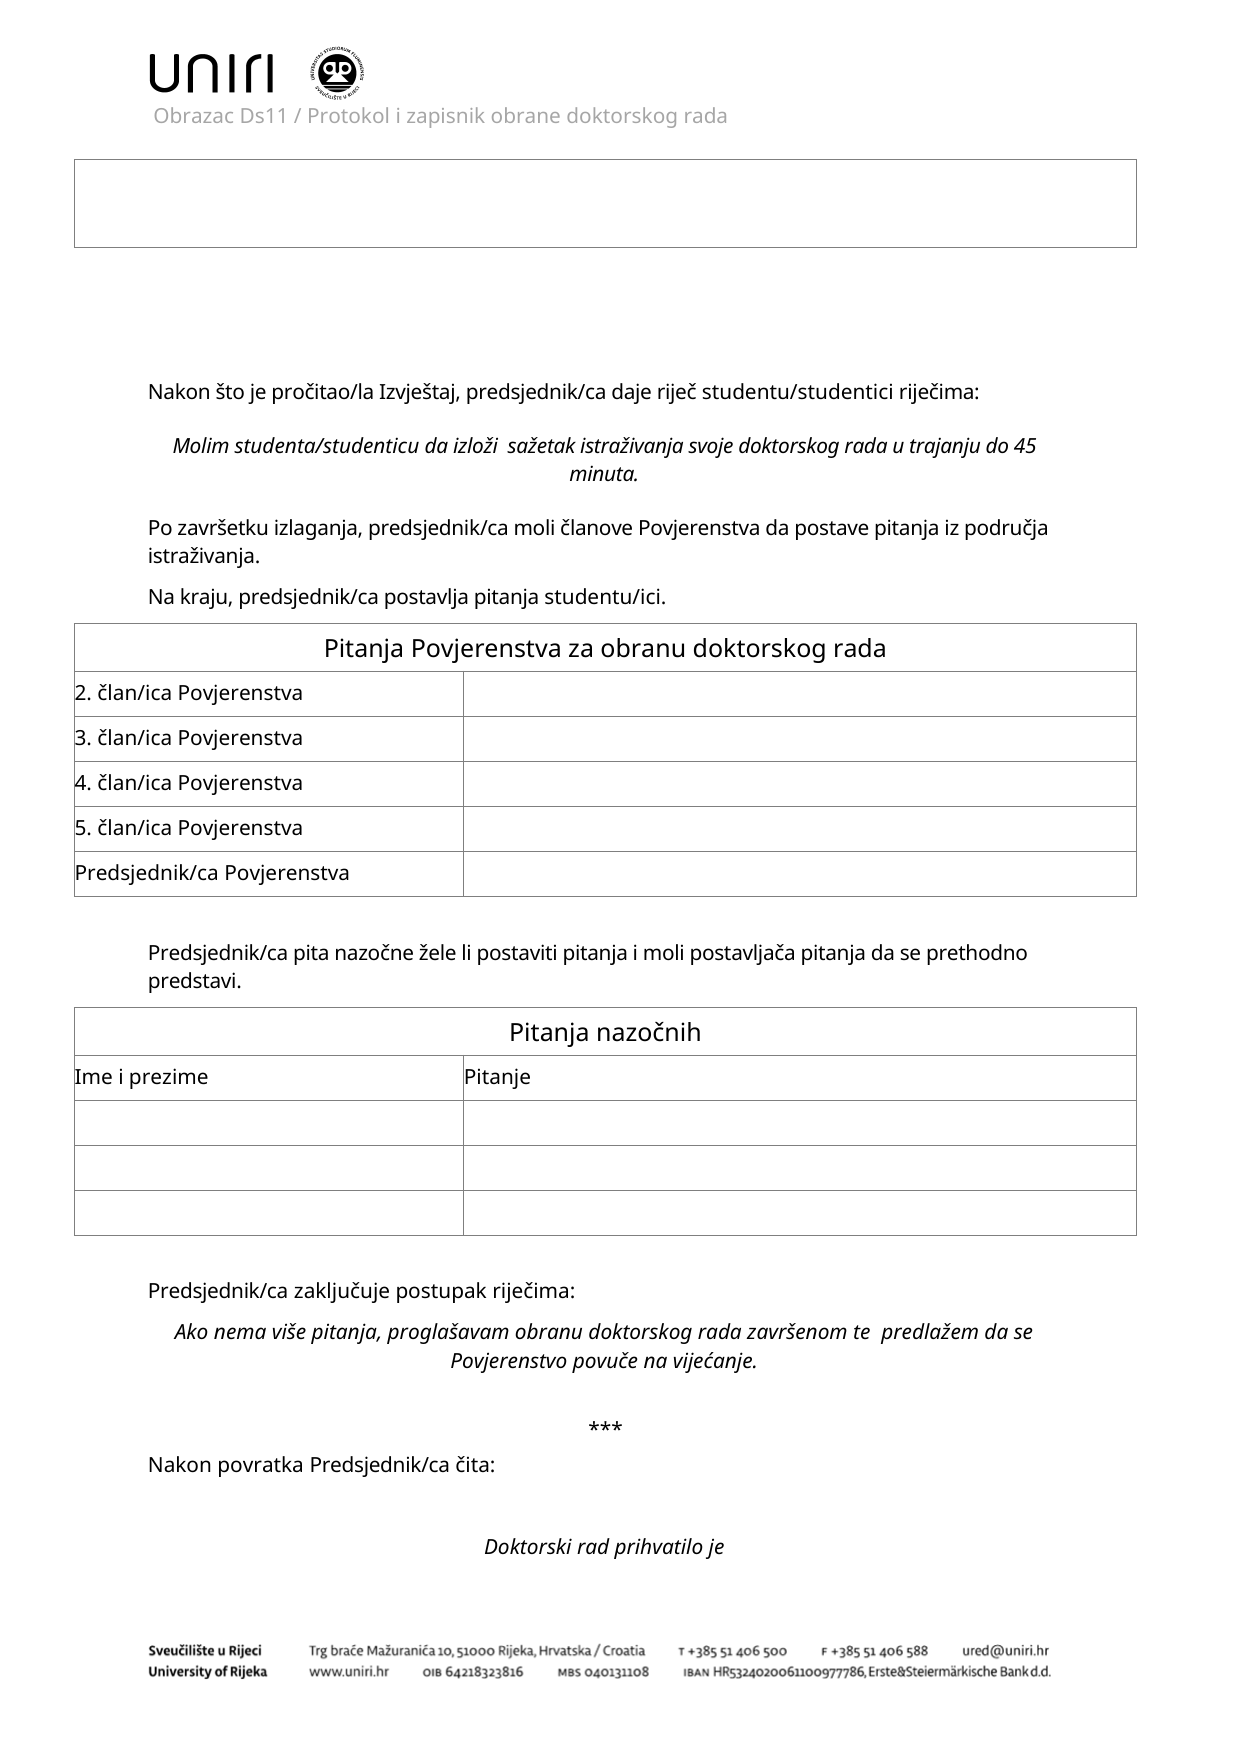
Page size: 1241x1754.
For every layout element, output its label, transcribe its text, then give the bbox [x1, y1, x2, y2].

table_cell [464, 1101, 1136, 1144]
text Ako nema više pitanja, proglašavam obranu doktorskog rada završenom te predlažem da se Povjerenstvo povuče na vijećanje. [148, 1317, 1063, 1374]
table_cell [464, 1146, 1136, 1189]
table_cell Ime i prezime [75, 1056, 463, 1099]
table_cell [75, 1101, 463, 1144]
text Nakon što je pročitao/la Izvještaj, predsjednik/ca daje riječ studentu/studentici riječima: [148, 377, 1063, 406]
table_cell 2. član/ica Povjerenstva [75, 672, 463, 716]
text Nakon povratka Predsjednik/ca čita: [148, 1450, 1063, 1478]
text Po završetku izlaganja, predsjednik/ca moli članove Povjerenstva da postave pitanja iz područja istraživanja. [148, 513, 1063, 569]
text *** [148, 1415, 1063, 1444]
picture [147, 1642, 1052, 1684]
table_cell 3. član/ica Povjerenstva [75, 717, 463, 761]
table_cell 4. član/ica Povjerenstva [75, 762, 463, 806]
table_header [75, 160, 1136, 247]
table_cell [464, 807, 1136, 851]
table_header Pitanja nazočnih [75, 1008, 1136, 1054]
text Doktorski rad prihvatilo je [148, 1532, 1063, 1560]
table_cell [464, 717, 1136, 761]
table_header Pitanja Povjerenstva za obranu doktorskog rada [75, 624, 1136, 671]
table_cell [75, 1146, 463, 1189]
text Predsjednik/ca pita nazočne žele li postaviti pitanja i moli postavljača pitanja da se prethodno predstavi. [148, 938, 1063, 994]
table_cell [464, 852, 1136, 896]
text Na kraju, predsjednik/ca postavlja pitanja studentu/ici. [148, 582, 1063, 611]
table_cell [75, 1191, 463, 1234]
text Molim studenta/studenticu da izloži sažetak istraživanja svoje doktorskog rada u trajanju do 45 minuta. [148, 431, 1063, 488]
table_cell [464, 762, 1136, 806]
table_cell 5. član/ica Povjerenstva [75, 807, 463, 851]
table_cell [464, 1191, 1136, 1234]
table_cell Predsjednik/ca Povjerenstva [75, 852, 463, 896]
table_cell [464, 672, 1136, 716]
text Predsjednik/ca zaključuje postupak riječima: [148, 1277, 1063, 1305]
picture [147, 44, 366, 102]
table_cell Pitanje [464, 1056, 1136, 1099]
